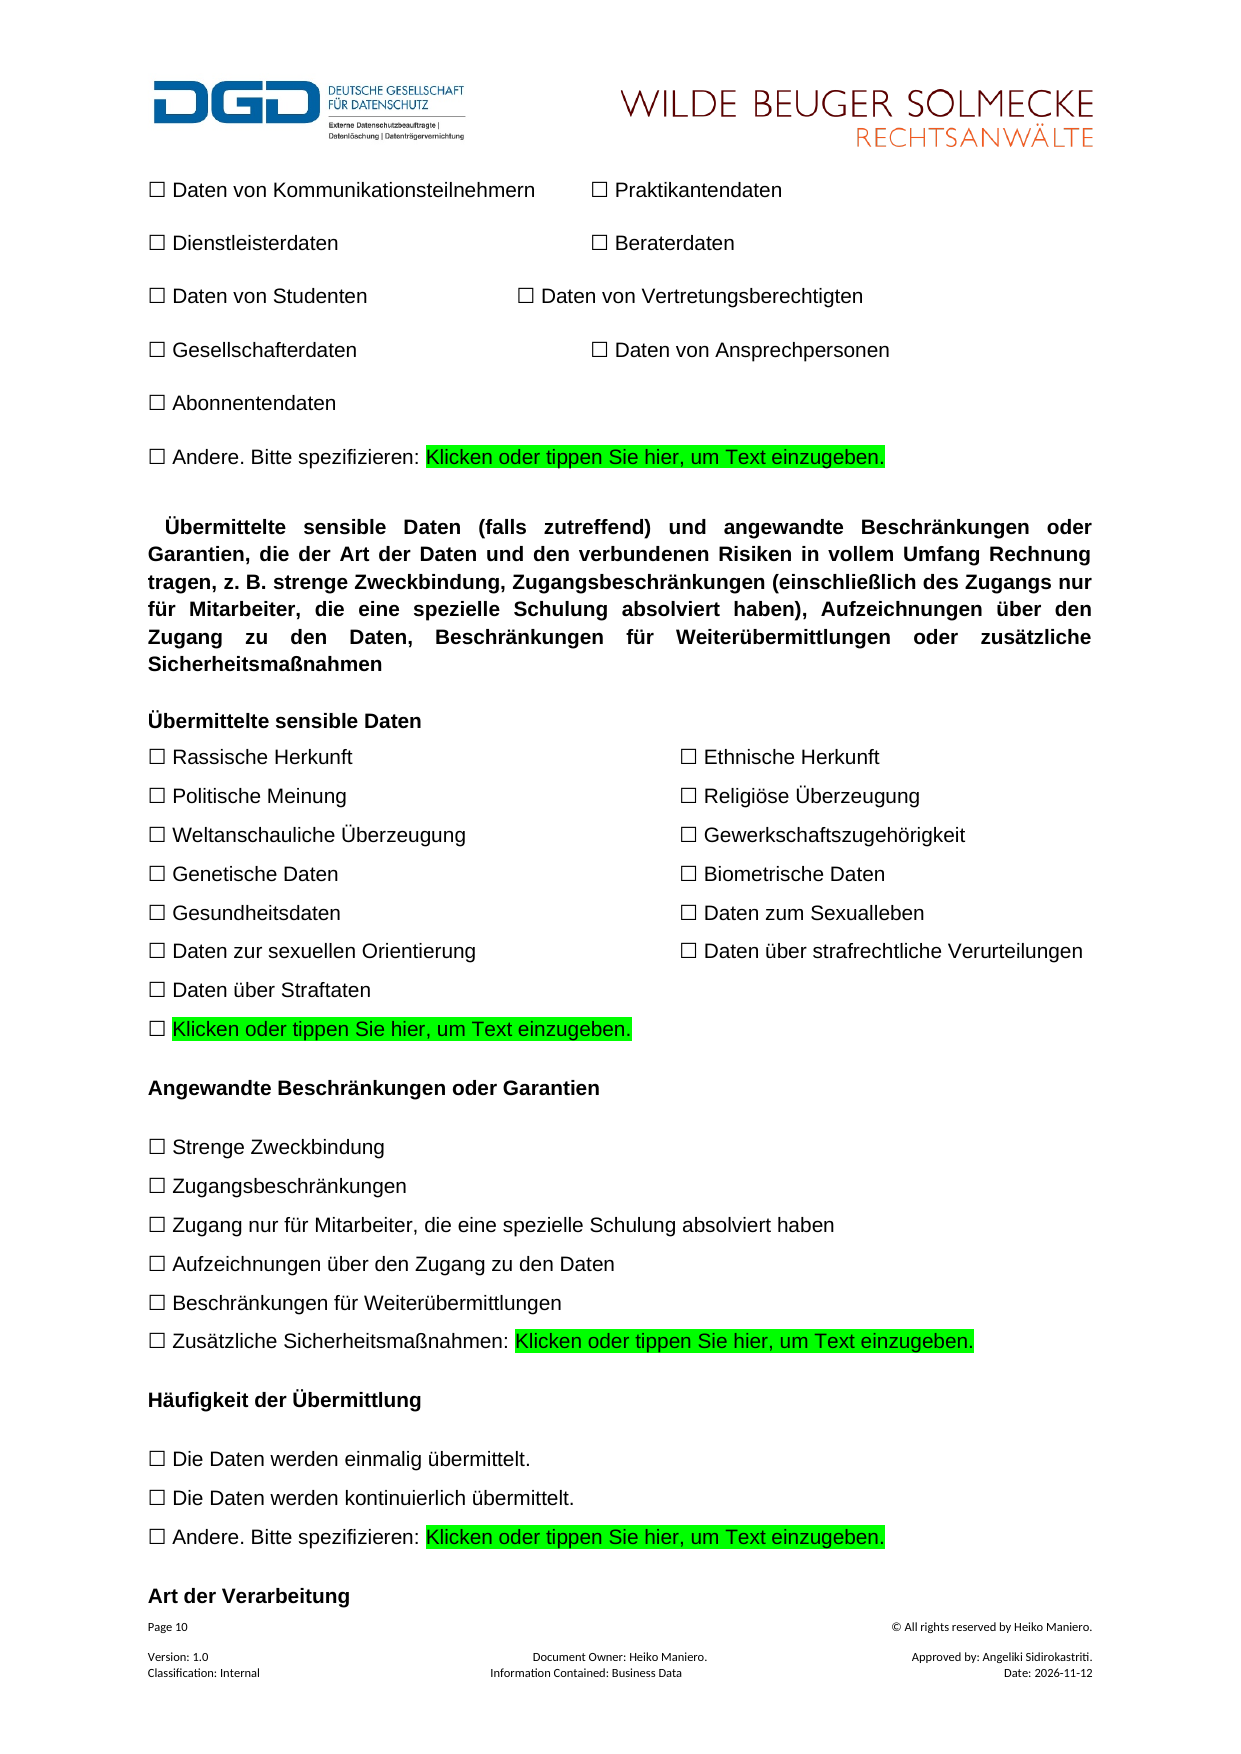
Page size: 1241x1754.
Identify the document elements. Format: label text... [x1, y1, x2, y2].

text Zugang nur für Mitarbeiter, die eine spezielle Schulung absolviert haben [148, 1210, 1093, 1238]
text Häufigkeit der Übermittlung [148, 1388, 1093, 1412]
text Abonnentendaten [148, 388, 1093, 417]
text Angewandte Beschränkungen oder Garantien [148, 1076, 1093, 1100]
text Art der Verarbeitung [148, 1584, 1093, 1608]
text Gesellschafterdaten Daten von Ansprechpersonen [148, 335, 1093, 363]
text Dienstleisterdaten Beraterdaten [148, 228, 1093, 257]
text Strenge Zweckbindung [148, 1132, 1093, 1161]
text Politische Meinung Religiöse Überzeugung [148, 781, 1093, 809]
text Andere. Bitte spezifizieren: [148, 1522, 1093, 1551]
text Genetische Daten Biometrische Daten [148, 859, 1093, 887]
text Andere. Bitte spezifizieren: [148, 442, 1093, 470]
text Daten zur sexuellen Orientierung Daten über strafrechtliche Verurteilungen [148, 936, 1093, 965]
text Zusätzliche Sicherheitsmaßnahmen: [148, 1326, 1093, 1355]
text Weltanschauliche Überzeugung Gewerkschaftszugehörigkeit [148, 820, 1093, 848]
text Die Daten werden einmalig übermittelt. [148, 1444, 1093, 1473]
text Zugangsbeschränkungen [148, 1171, 1093, 1199]
picture [620, 89, 1093, 147]
text Daten von Kommunikationsteilnehmern Praktikantendaten [148, 175, 1093, 203]
text Gesundheitsdaten Daten zum Sexualleben [148, 898, 1093, 926]
text Daten von Studenten Daten von Vertretungsberechtigten [148, 282, 1093, 310]
text Aufzeichnungen über den Zugang zu den Daten [148, 1249, 1093, 1277]
text Die Daten werden kontinuierlich übermittelt. [148, 1483, 1093, 1512]
text Daten über Straftaten [148, 975, 1093, 1004]
text Beschränkungen für Weiterübermittlungen [148, 1288, 1093, 1316]
text Rassische Herkunft Ethnische Herkunft [148, 742, 1093, 771]
picture [147, 73, 471, 147]
text Übermittelte sensible Daten [148, 708, 1093, 732]
text Übermittelte sensible Daten (falls zutreffend) und angewandte Beschränkungen oder Garantien, die der Art der Daten und den verbundenen Risiken in vollem Umfang Rechnung tragen, z. B. strenge Zweckbindung, Zugangsbeschränkungen (einschließlich des Zugangs nur für Mitarbeiter, die eine spezielle Schulung absolviert haben), Aufzeichnungen über den Zugang zu den Daten, Beschränkungen für Weiterübermittlungen oder zusätzliche Sicherheitsmaßnahmen [148, 514, 1093, 676]
